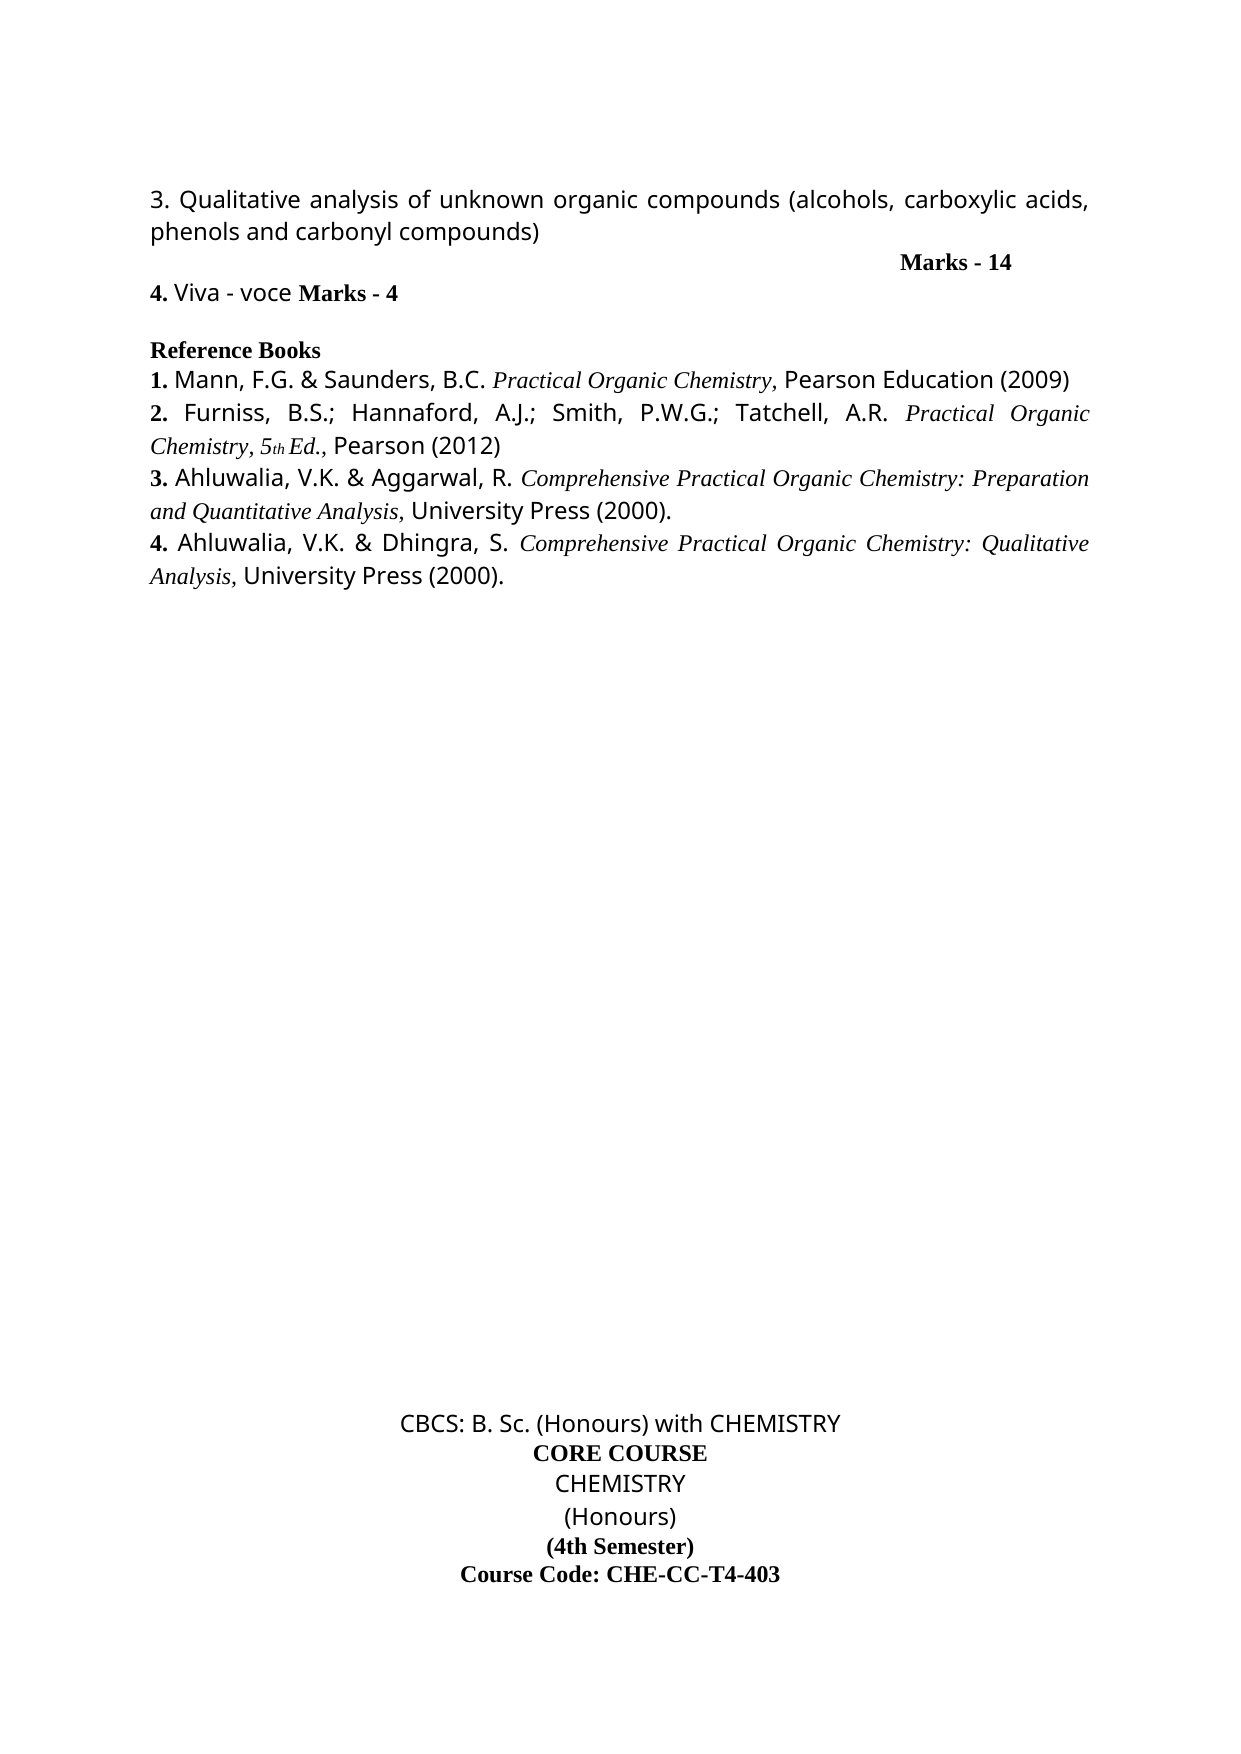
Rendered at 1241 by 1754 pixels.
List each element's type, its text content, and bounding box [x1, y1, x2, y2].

text 3. Ahluwalia, V.K. & Aggarwal, R. Comprehensive Practical Organic Chemistry: Preparation and Quantitative Analysis, University Press (2000). [150, 461, 1090, 526]
text CHEMISTRY [150, 1467, 1090, 1499]
text 3. Qualitative analysis of unknown organic compounds (alcohols, carboxylic acids, phenols and carbonyl compounds) [150, 183, 1090, 248]
text (Honours) [150, 1499, 1090, 1532]
text 4. Ahluwalia, V.K. & Dhingra, S. Comprehensive Practical Organic Chemistry: Qualitative Analysis, University Press (2000). [150, 526, 1090, 591]
text Course Code: CHE-CC-T4-403 [150, 1559, 1090, 1587]
text CBCS: B. Sc. (Honours) with CHEMISTRY [150, 1407, 1090, 1439]
text (4th Semester) [150, 1532, 1090, 1559]
text 4. Viva - voce Marks - 4 [150, 275, 1090, 308]
text Reference Books [150, 336, 1090, 363]
text Marks - 14 [825, 248, 1090, 275]
text CORE COURSE [150, 1439, 1090, 1467]
text 1. Mann, F.G. & Saunders, B.C. Practical Organic Chemistry, Pearson Education (2009) [150, 363, 1090, 396]
text 2. Furniss, B.S.; Hannaford, A.J.; Smith, P.W.G.; Tatchell, A.R. Practical Organic Chemistry, 5th Ed., Pearson (2012) [150, 396, 1090, 461]
